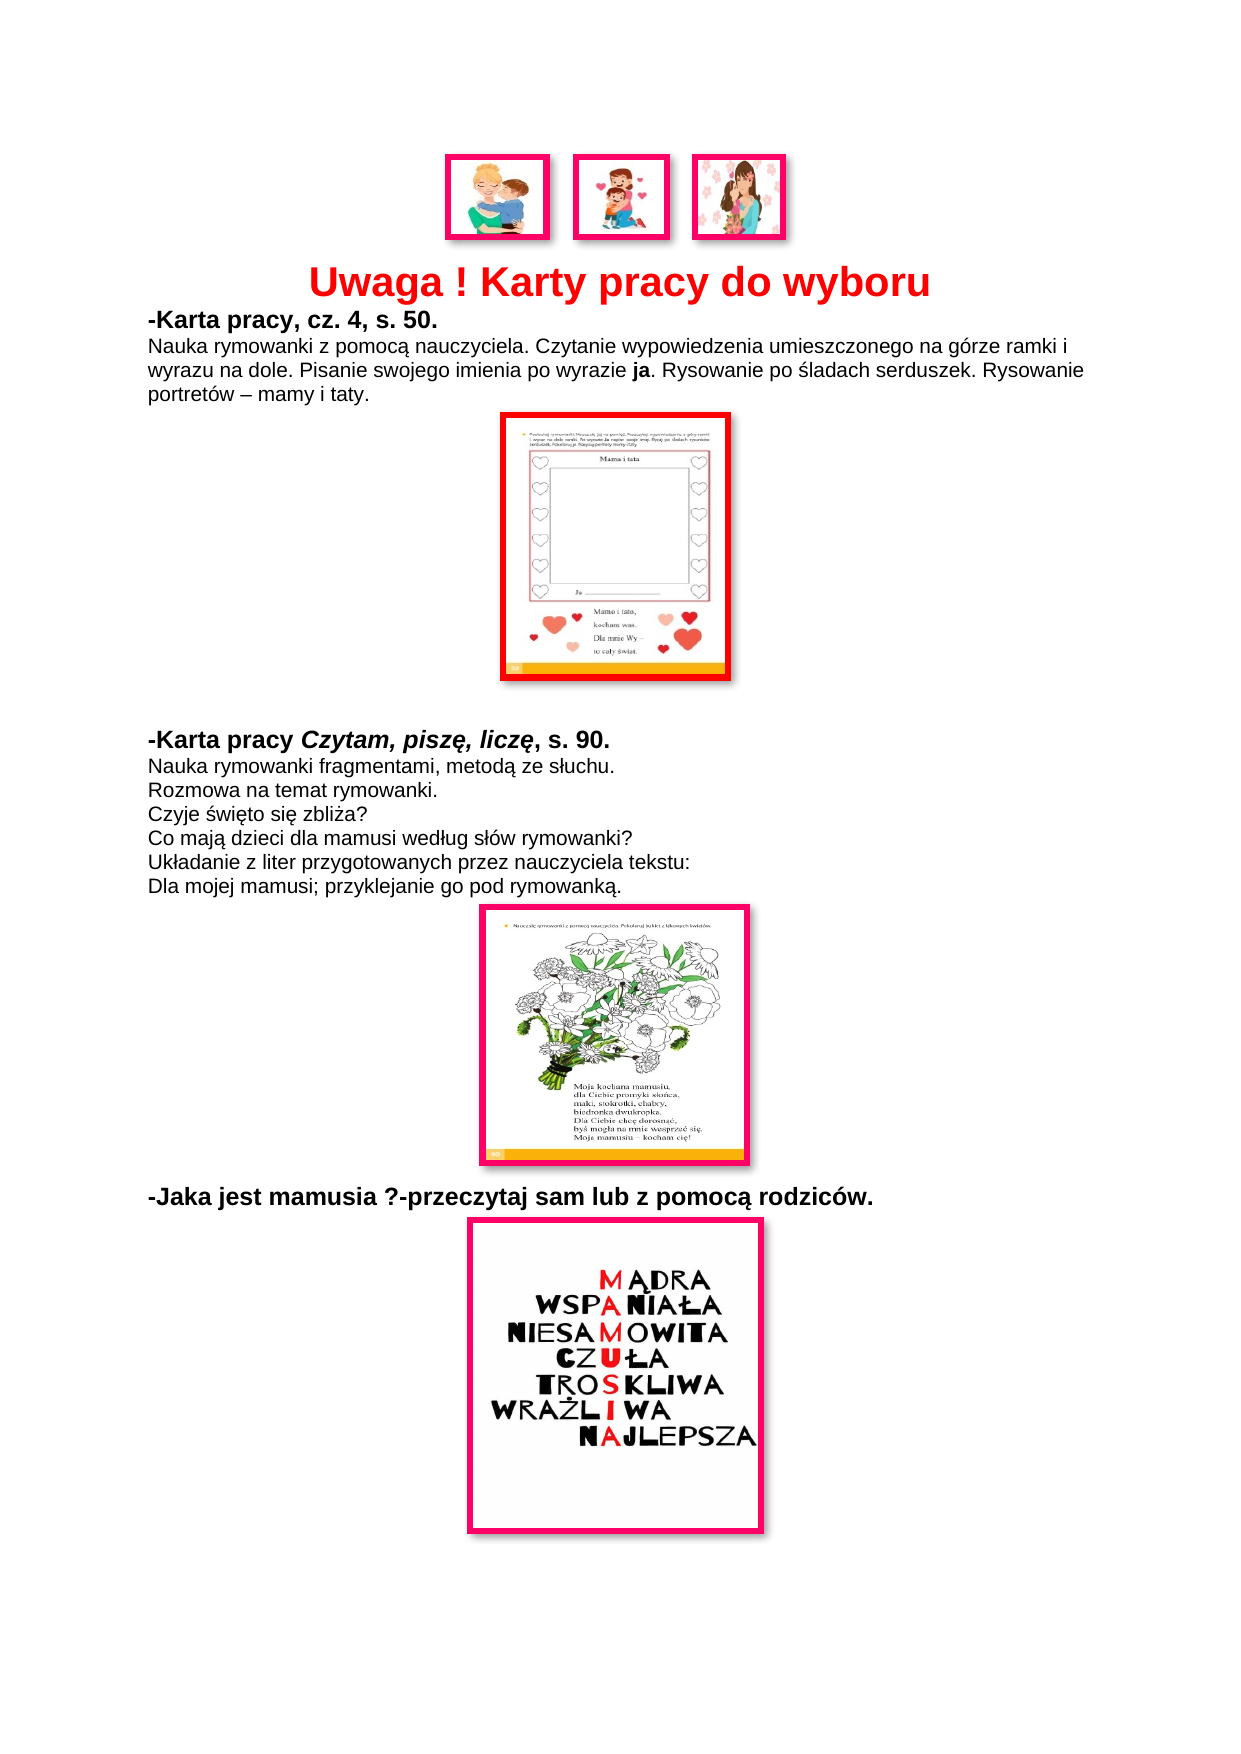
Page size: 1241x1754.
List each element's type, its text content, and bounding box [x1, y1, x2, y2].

picture [698, 160, 780, 234]
picture [486, 910, 744, 1160]
text Co mają dzieci dla mamusi według słów rymowanki? [148, 826, 1093, 850]
picture [506, 418, 725, 674]
picture [473, 1223, 758, 1528]
text Dla mojej mamusi; przyklejanie go pod rymowanką. [148, 874, 1093, 898]
text Nauka rymowanki fragmentami, metodą ze słuchu. [148, 754, 1093, 778]
text Rozmowa na temat rymowanki. [148, 778, 1093, 802]
text -Jaka jest mamusia ?-przeczytaj sam lub z pomocą rodziców. [148, 1182, 1093, 1211]
picture [451, 160, 543, 234]
picture [579, 160, 664, 234]
text Układanie z liter przygotowanych przez nauczyciela tekstu: [148, 850, 1093, 874]
text -Karta pracy Czytam, piszę, liczę, s. 90. [148, 725, 1093, 754]
text -Karta pracy, cz. 4, s. 50. [148, 305, 1093, 334]
text Uwaga ! Karty pracy do wyboru [148, 257, 1093, 305]
text Czyje święto się zbliża? [148, 802, 1093, 826]
text Nauka rymowanki z pomocą nauczyciela. Czytanie wypowiedzenia umieszczonego na górze ramki i wyrazu na dole. Pisanie swojego imienia po wyrazie ja. Rysowanie po śladach serduszek. Rysowanie portretów – mamy i taty. [148, 334, 1093, 406]
